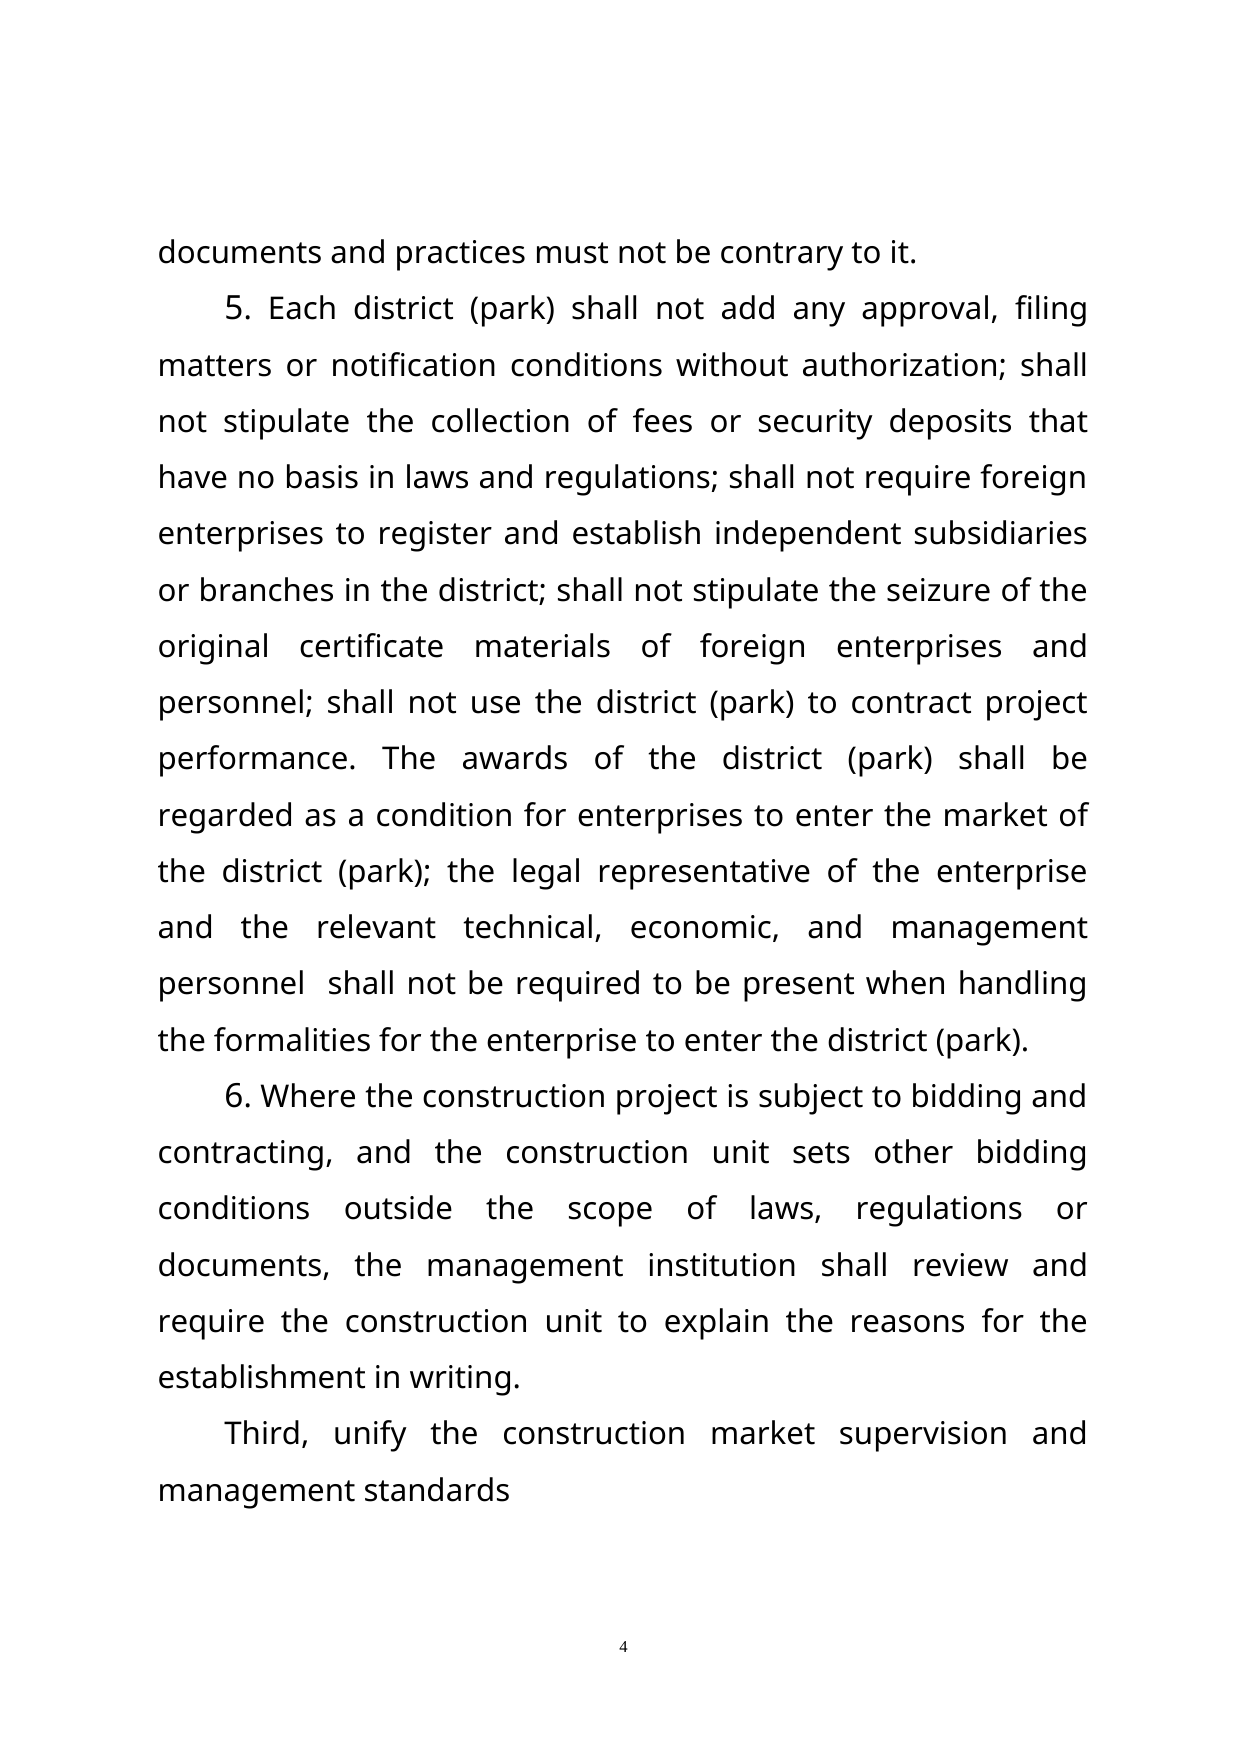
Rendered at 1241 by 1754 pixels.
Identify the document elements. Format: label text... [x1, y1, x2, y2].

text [157, 218, 1089, 275]
text 6. Where the construction project is subject to bidding and contracting, and the construction unit sets other bidding conditions outside the scope of laws, regulations or documents, the management institution shall review and require the construction unit to explain the reasons for the establishment in writing. [157, 1062, 1089, 1400]
text Third, unify the construction market supervision and management standards [157, 1400, 1089, 1512]
text 5. Each district (park) shall not add any approval, filing matters or notification conditions without authorization; shall not stipulate the collection of fees or security deposits that have no basis in laws and regulations; shall not require foreign enterprises to register and establish independent subsidiaries or branches in the district; shall not stipulate the seizure of the original certificate materials of foreign enterprises and personnel; shall not use the district (park) to contract project performance. The awards of the district (park) shall be regarded as a condition for enterprises to enter the market of the district (park); the legal representative of the enterprise and the relevant technical, economic, and management personnel shall not be required to be present when handling the formalities for the enterprise to enter the district (park). [157, 275, 1089, 1062]
